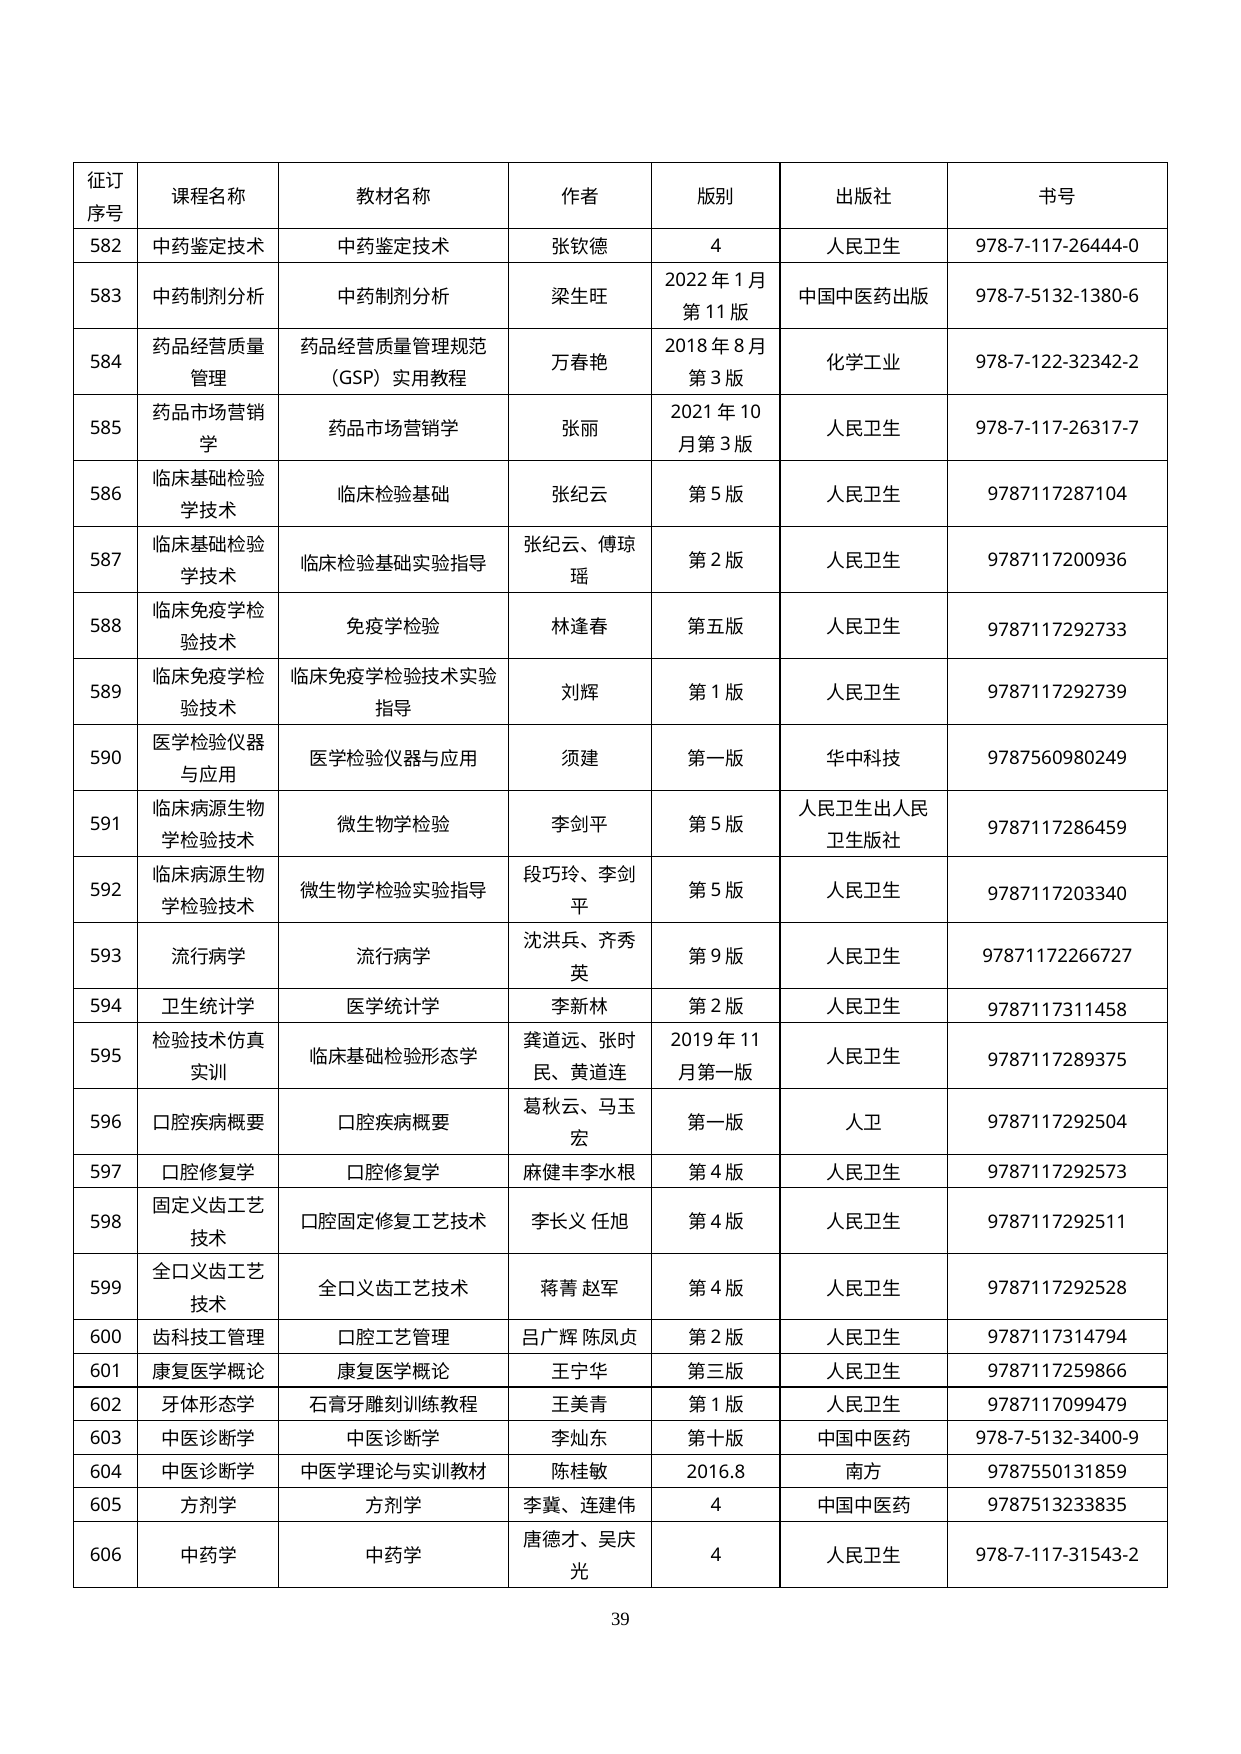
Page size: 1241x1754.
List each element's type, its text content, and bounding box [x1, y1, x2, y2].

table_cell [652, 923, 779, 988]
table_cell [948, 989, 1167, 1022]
table_header 版别 [652, 163, 779, 228]
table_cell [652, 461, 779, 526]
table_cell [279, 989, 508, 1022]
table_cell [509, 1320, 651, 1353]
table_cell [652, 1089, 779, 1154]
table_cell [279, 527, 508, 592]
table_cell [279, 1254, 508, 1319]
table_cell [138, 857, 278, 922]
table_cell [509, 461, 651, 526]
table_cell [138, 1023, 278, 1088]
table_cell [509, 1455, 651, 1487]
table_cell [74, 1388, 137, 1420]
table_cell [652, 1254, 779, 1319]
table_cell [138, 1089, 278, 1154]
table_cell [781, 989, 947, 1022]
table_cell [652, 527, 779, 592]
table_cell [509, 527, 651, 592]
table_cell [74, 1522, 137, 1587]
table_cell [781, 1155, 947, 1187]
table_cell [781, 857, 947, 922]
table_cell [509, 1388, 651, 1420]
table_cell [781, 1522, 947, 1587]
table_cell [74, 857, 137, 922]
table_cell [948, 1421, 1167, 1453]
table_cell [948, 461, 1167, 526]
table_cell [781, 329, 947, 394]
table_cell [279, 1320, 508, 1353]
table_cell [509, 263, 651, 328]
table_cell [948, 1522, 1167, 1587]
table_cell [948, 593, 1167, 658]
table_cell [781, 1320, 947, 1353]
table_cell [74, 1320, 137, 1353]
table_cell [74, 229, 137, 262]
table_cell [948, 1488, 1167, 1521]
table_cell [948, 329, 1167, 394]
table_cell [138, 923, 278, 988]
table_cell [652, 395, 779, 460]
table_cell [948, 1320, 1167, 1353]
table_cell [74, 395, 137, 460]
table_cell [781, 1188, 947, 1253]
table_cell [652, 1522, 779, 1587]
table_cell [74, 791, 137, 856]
table_header 书号 [948, 163, 1167, 228]
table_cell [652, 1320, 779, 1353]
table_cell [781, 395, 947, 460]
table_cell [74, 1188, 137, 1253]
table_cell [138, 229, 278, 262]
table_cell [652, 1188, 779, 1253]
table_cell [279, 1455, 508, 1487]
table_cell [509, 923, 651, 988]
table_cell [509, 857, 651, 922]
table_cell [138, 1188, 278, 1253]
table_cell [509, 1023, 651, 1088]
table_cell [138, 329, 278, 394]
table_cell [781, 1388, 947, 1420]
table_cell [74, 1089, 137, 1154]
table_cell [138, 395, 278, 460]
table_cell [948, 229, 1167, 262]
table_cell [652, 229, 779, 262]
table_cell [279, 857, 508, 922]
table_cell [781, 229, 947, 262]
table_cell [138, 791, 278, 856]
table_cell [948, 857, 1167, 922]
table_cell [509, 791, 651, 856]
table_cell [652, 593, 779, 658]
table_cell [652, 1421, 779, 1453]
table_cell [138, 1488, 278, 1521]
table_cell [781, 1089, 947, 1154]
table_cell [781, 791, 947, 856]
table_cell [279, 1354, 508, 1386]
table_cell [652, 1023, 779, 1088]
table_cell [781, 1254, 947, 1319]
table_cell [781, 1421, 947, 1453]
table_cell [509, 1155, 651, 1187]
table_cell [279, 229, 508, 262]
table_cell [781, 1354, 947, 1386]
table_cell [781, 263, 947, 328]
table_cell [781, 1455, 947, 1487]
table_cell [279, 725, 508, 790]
table_header 征订序号 [74, 163, 137, 228]
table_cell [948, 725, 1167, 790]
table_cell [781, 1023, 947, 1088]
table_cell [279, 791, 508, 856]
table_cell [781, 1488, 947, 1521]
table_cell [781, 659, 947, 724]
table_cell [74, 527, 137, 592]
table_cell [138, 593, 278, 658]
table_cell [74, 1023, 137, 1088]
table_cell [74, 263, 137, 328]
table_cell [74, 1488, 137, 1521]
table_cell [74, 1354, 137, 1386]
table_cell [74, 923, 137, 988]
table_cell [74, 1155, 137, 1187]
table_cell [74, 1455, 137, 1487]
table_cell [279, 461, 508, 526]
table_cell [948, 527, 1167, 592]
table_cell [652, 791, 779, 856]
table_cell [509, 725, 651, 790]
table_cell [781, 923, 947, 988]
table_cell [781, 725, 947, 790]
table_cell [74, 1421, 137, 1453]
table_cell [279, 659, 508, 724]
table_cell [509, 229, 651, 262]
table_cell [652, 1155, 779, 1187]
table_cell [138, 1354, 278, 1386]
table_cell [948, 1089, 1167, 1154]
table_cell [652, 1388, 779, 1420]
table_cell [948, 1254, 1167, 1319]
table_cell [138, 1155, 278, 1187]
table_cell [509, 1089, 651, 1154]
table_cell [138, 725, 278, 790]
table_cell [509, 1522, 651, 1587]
table_header 出版社 [781, 163, 947, 228]
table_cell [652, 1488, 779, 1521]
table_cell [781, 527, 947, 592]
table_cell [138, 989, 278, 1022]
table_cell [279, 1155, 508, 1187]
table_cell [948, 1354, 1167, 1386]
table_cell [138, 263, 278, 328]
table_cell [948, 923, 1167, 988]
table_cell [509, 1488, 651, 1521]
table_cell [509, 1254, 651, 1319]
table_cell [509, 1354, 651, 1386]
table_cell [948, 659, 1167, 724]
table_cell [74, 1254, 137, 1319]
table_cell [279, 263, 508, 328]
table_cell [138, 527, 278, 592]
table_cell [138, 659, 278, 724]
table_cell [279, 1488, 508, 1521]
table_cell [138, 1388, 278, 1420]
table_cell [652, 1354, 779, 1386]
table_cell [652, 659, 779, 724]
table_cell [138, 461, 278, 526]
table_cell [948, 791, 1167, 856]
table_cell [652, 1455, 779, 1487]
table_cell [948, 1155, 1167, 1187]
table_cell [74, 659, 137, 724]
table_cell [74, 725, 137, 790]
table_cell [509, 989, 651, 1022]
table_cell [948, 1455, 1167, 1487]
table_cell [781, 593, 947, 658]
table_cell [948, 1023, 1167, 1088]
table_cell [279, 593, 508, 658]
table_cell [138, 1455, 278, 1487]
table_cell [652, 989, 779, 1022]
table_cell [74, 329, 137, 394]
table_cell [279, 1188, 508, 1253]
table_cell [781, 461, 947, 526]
table_header 教材名称 [279, 163, 508, 228]
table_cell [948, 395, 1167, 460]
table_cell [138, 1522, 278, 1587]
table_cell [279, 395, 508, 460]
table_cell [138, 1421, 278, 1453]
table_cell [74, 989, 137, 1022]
table_header 作者 [509, 163, 651, 228]
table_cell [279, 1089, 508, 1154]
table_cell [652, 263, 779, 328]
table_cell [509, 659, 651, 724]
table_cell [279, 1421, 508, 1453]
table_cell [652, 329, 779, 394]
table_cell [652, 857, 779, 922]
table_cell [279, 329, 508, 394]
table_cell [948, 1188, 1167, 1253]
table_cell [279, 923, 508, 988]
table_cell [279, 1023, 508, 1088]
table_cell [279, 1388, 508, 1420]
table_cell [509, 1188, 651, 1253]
table_header 课程名称 [138, 163, 278, 228]
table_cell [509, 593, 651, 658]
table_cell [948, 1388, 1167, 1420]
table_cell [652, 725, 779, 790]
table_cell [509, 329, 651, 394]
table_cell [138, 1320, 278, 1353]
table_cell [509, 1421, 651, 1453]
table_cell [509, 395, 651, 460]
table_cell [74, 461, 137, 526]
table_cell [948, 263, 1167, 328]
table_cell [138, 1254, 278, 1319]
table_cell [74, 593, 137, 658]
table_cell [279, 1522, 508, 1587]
